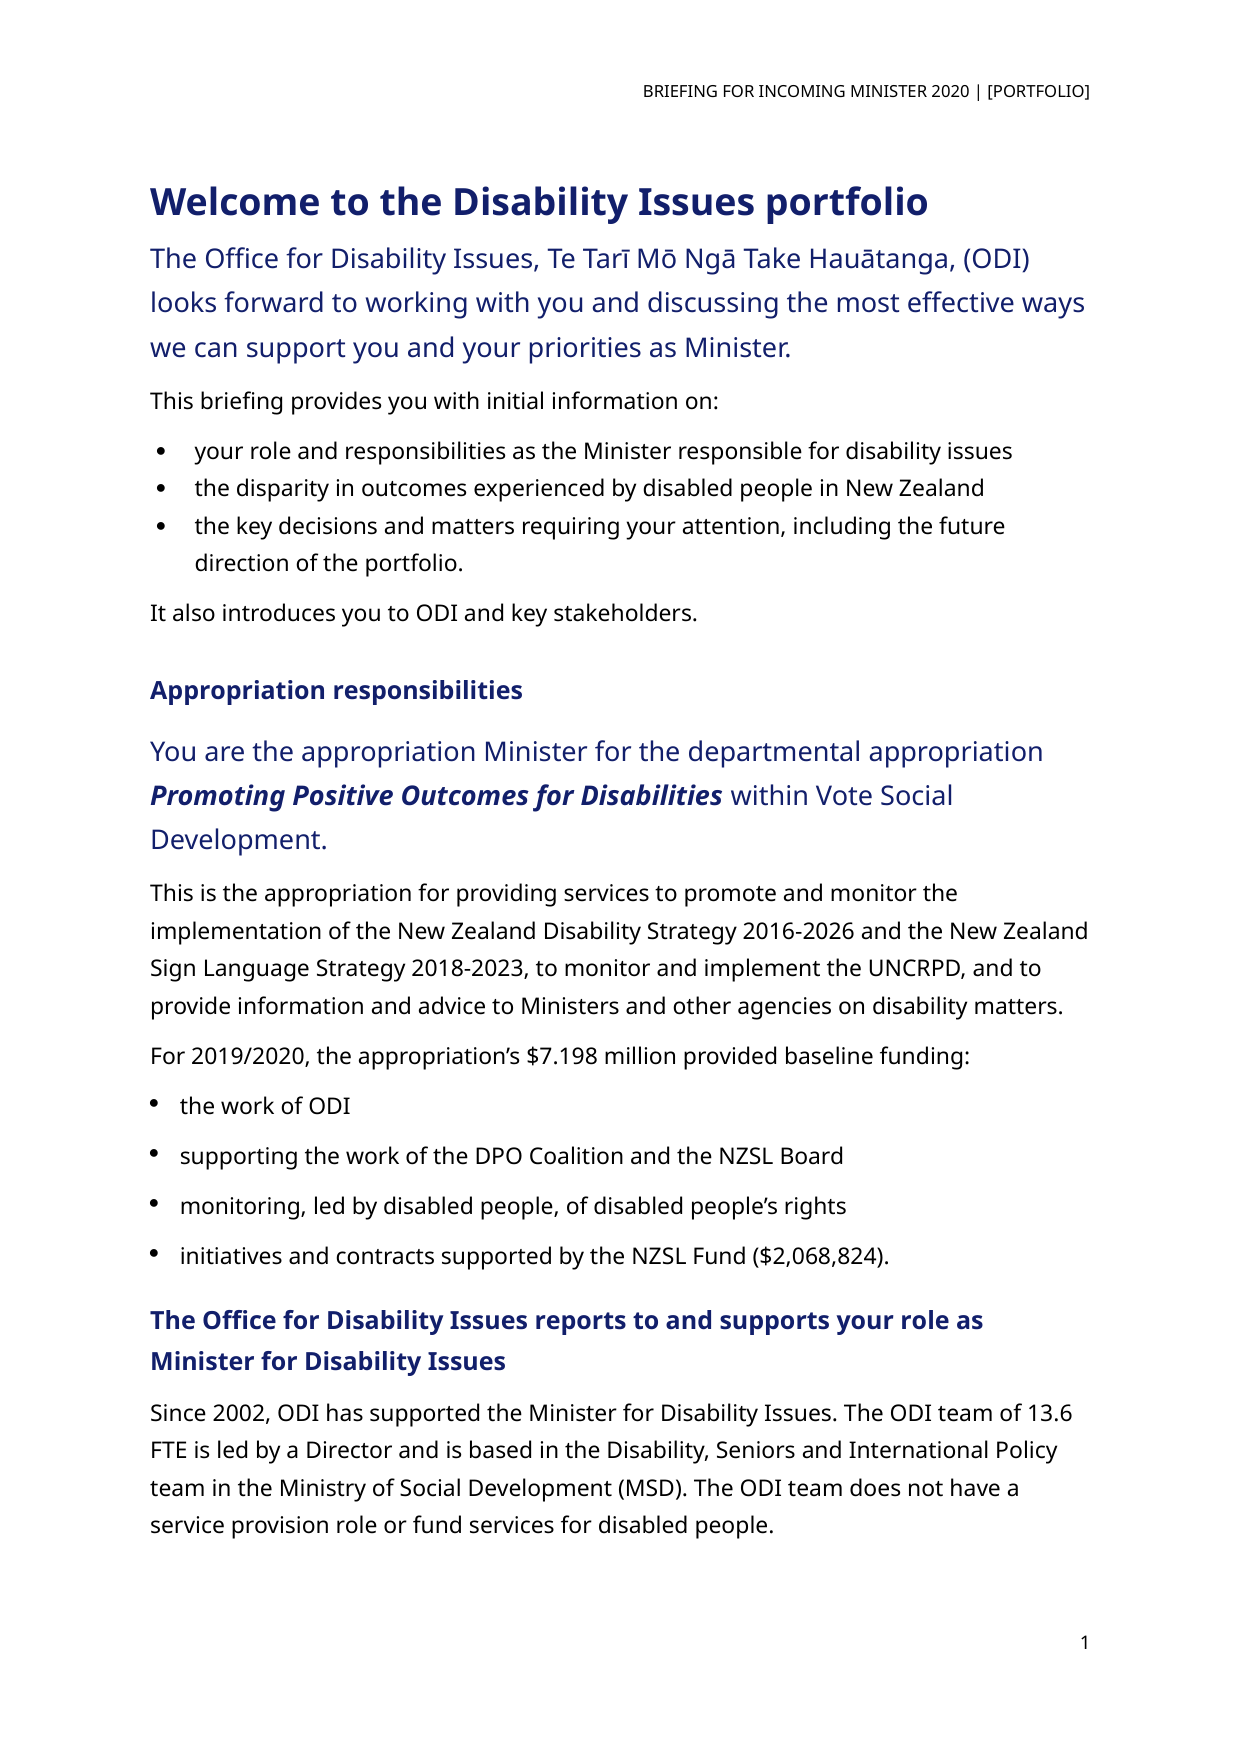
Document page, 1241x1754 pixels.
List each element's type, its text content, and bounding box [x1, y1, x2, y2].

text It also introduces you to ODI and key stakeholders. [150, 597, 1090, 628]
text For 2019/2020, the appropriation’s $7.198 million provided baseline funding: [150, 1040, 1090, 1071]
list monitoring, led by disabled people, of disabled people’s rights [150, 1190, 1090, 1221]
list the key decisions and matters requiring your attention, including the future direction of the portfolio. [157, 510, 1090, 578]
list the work of ODI [150, 1090, 1090, 1121]
text You are the appropriation Minister for the departmental appropriation Promoting Positive Outcomes for Disabilities within Vote Social Development. [150, 647, 1090, 858]
subtitle Appropriation responsibilities [150, 672, 523, 706]
text This briefing provides you with initial information on: [150, 385, 1090, 416]
text The Office for Disability Issues, Te Tarī Mō Ngā Take Hauātanga, (ODI) looks forward to working with you and discussing the most effective ways we can support you and your priorities as Minister. [150, 156, 1090, 365]
list initiatives and contracts supported by the NZSL Fund ($2,068,824). [150, 1240, 1090, 1271]
text This is the appropriation for providing services to promote and monitor the implementation of the New Zealand Disability Strategy 2016-2026 and the New Zealand Sign Language Strategy 2018-2023, to monitor and implement the UNCRPD, and to provide information and advice to Ministers and other agencies on disability matters. [150, 877, 1090, 1021]
list your role and responsibilities as the Minister responsible for disability issues [157, 435, 1090, 466]
text Since 2002, ODI has supported the Minister for Disability Issues. The ODI team of 13.6 FTE is led by a Director and is based in the Disability, Seniors and International Policy team in the Ministry of Social Development (MSD). The ODI team does not have a service provision role or fund services for disabled people. [150, 1397, 1090, 1540]
subtitle The Office for Disability Issues reports to and supports your role as Minister for Disability Issues [150, 1302, 1090, 1377]
list supporting the work of the DPO Coalition and the NZSL Board [150, 1140, 1090, 1171]
list the disparity in outcomes experienced by disabled people in New Zealand [157, 472, 1090, 503]
subtitle Welcome to the Disability Issues portfolio [150, 175, 929, 226]
